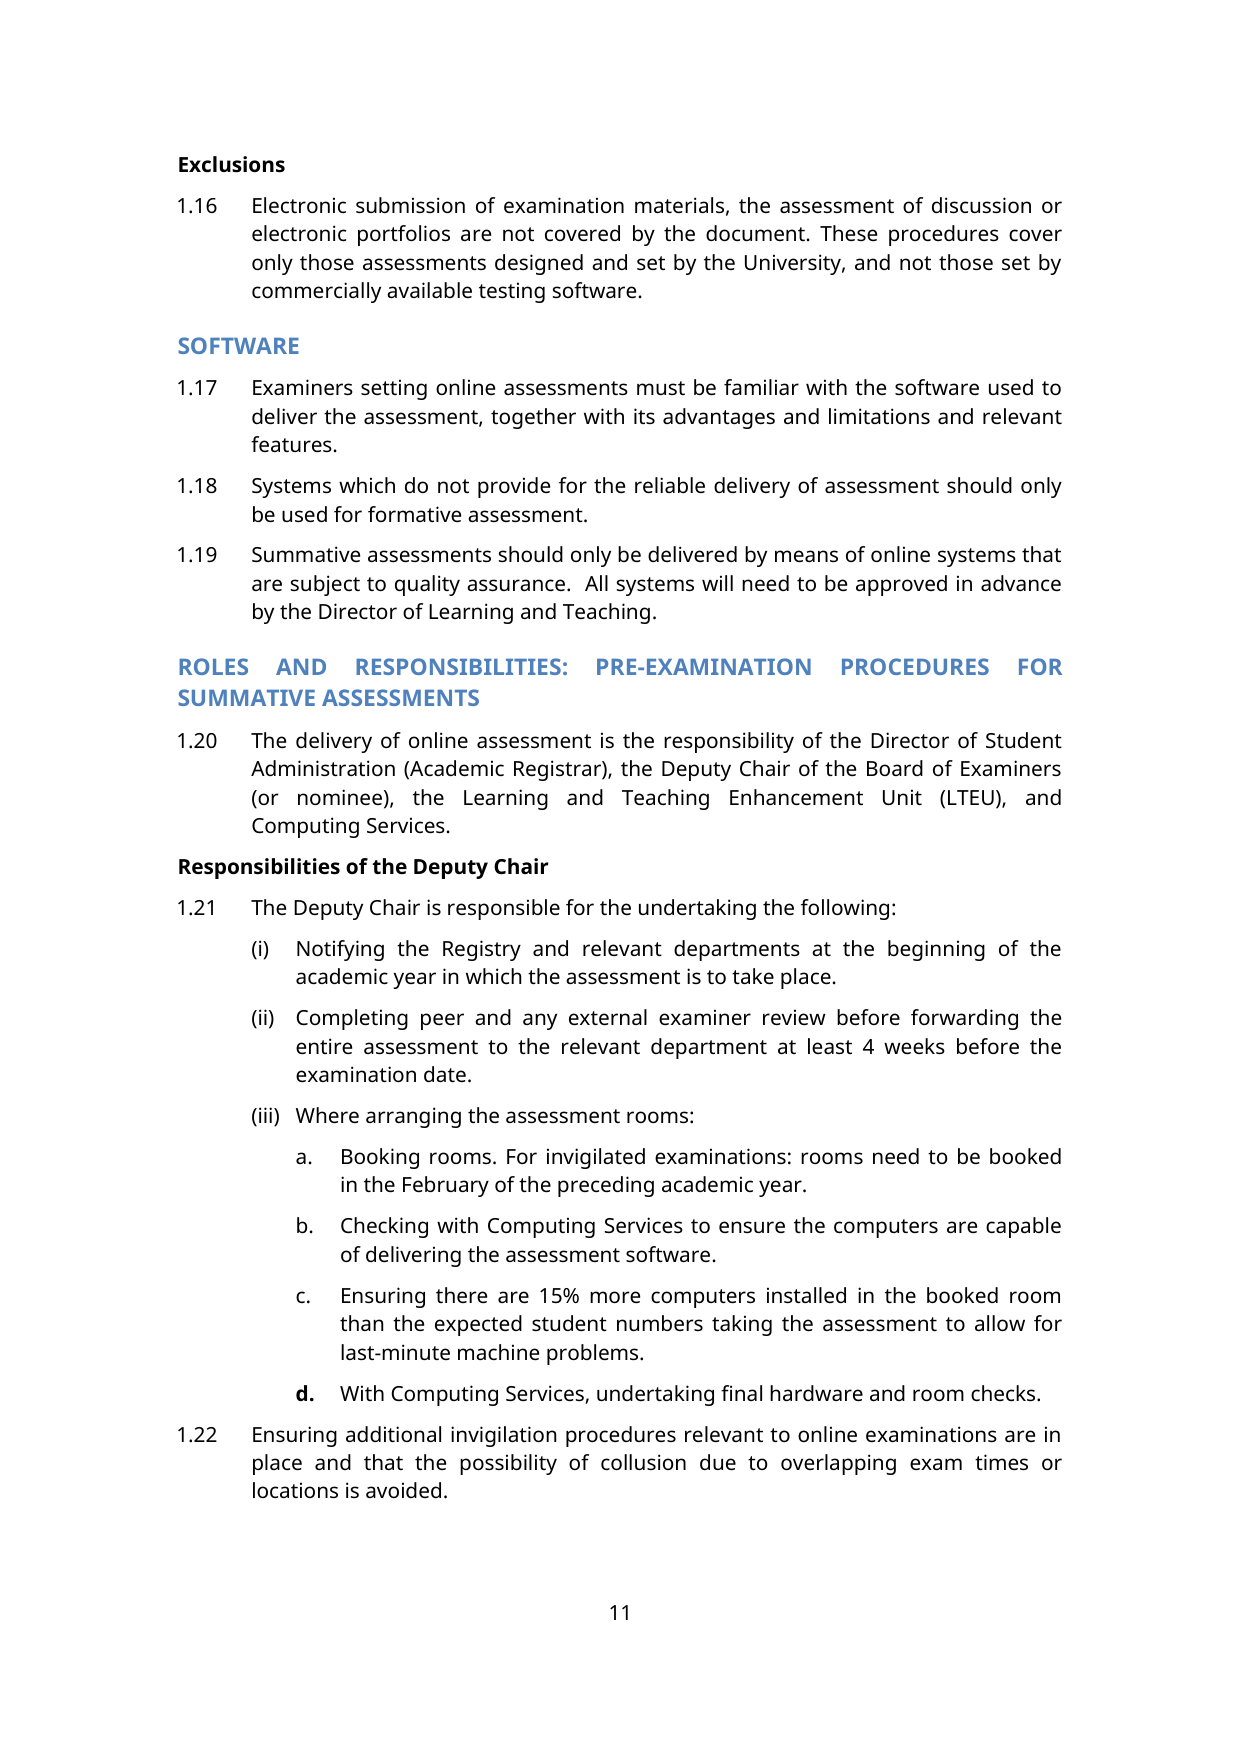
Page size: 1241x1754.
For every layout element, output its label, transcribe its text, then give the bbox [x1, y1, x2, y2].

list Electronic submission of examination materials, the assessment of discussion or electronic portfolios are not covered by the document. These procedures cover only those assessments designed and set by the University, and not those set by commercially available testing software. [176, 191, 1063, 305]
subtitle Roles and Responsibilities: Pre-examination Procedures for Summative Assessments [177, 651, 1063, 713]
list Summative assessments should only be delivered by means of online systems that are subject to quality assurance. All systems will need to be approved in advance by the Director of Learning and Teaching. [176, 541, 1063, 626]
subtitle Software [177, 330, 1063, 361]
subtitle Responsibilities of the Deputy Chair [177, 852, 1063, 881]
list Ensuring additional invigilation procedures relevant to online examinations are in place and that the possibility of collusion due to overlapping exam times or locations is avoided. [176, 1420, 1063, 1505]
subtitle Exclusions [177, 150, 1063, 178]
list With Computing Services, undertaking final hardware and room checks. [295, 1379, 1063, 1407]
list The Deputy Chair is responsible for the undertaking the following: [176, 893, 1063, 922]
list Completing peer and any external examiner review before forwarding the entire assessment to the relevant department at least 4 weeks before the examination date. [251, 1003, 1063, 1089]
list Examiners setting online assessments must be familiar with the software used to deliver the assessment, together with its advantages and limitations and relevant features. [176, 373, 1063, 459]
list Ensuring there are 15% more computers installed in the booked room than the expected student numbers taking the assessment to allow for last-minute machine problems. [295, 1281, 1063, 1366]
list Booking rooms. For invigilated examinations: rooms need to be booked in the February of the preceding academic year. [295, 1142, 1063, 1199]
list Notifying the Registry and relevant departments at the beginning of the academic year in which the assessment is to take place. [251, 934, 1063, 991]
list Systems which do not provide for the reliable delivery of assessment should only be used for formative assessment. [176, 471, 1063, 528]
list Checking with Computing Services to ensure the computers are capable of delivering the assessment software. [295, 1212, 1063, 1268]
list The delivery of online assessment is the responsibility of the Director of Student Administration (Academic Registrar), the Deputy Chair of the Board of Examiners (or nominee), the Learning and Teaching Enhancement Unit (LTEU), and Computing Services. [176, 726, 1063, 840]
list Where arranging the assessment rooms: [251, 1101, 1063, 1130]
